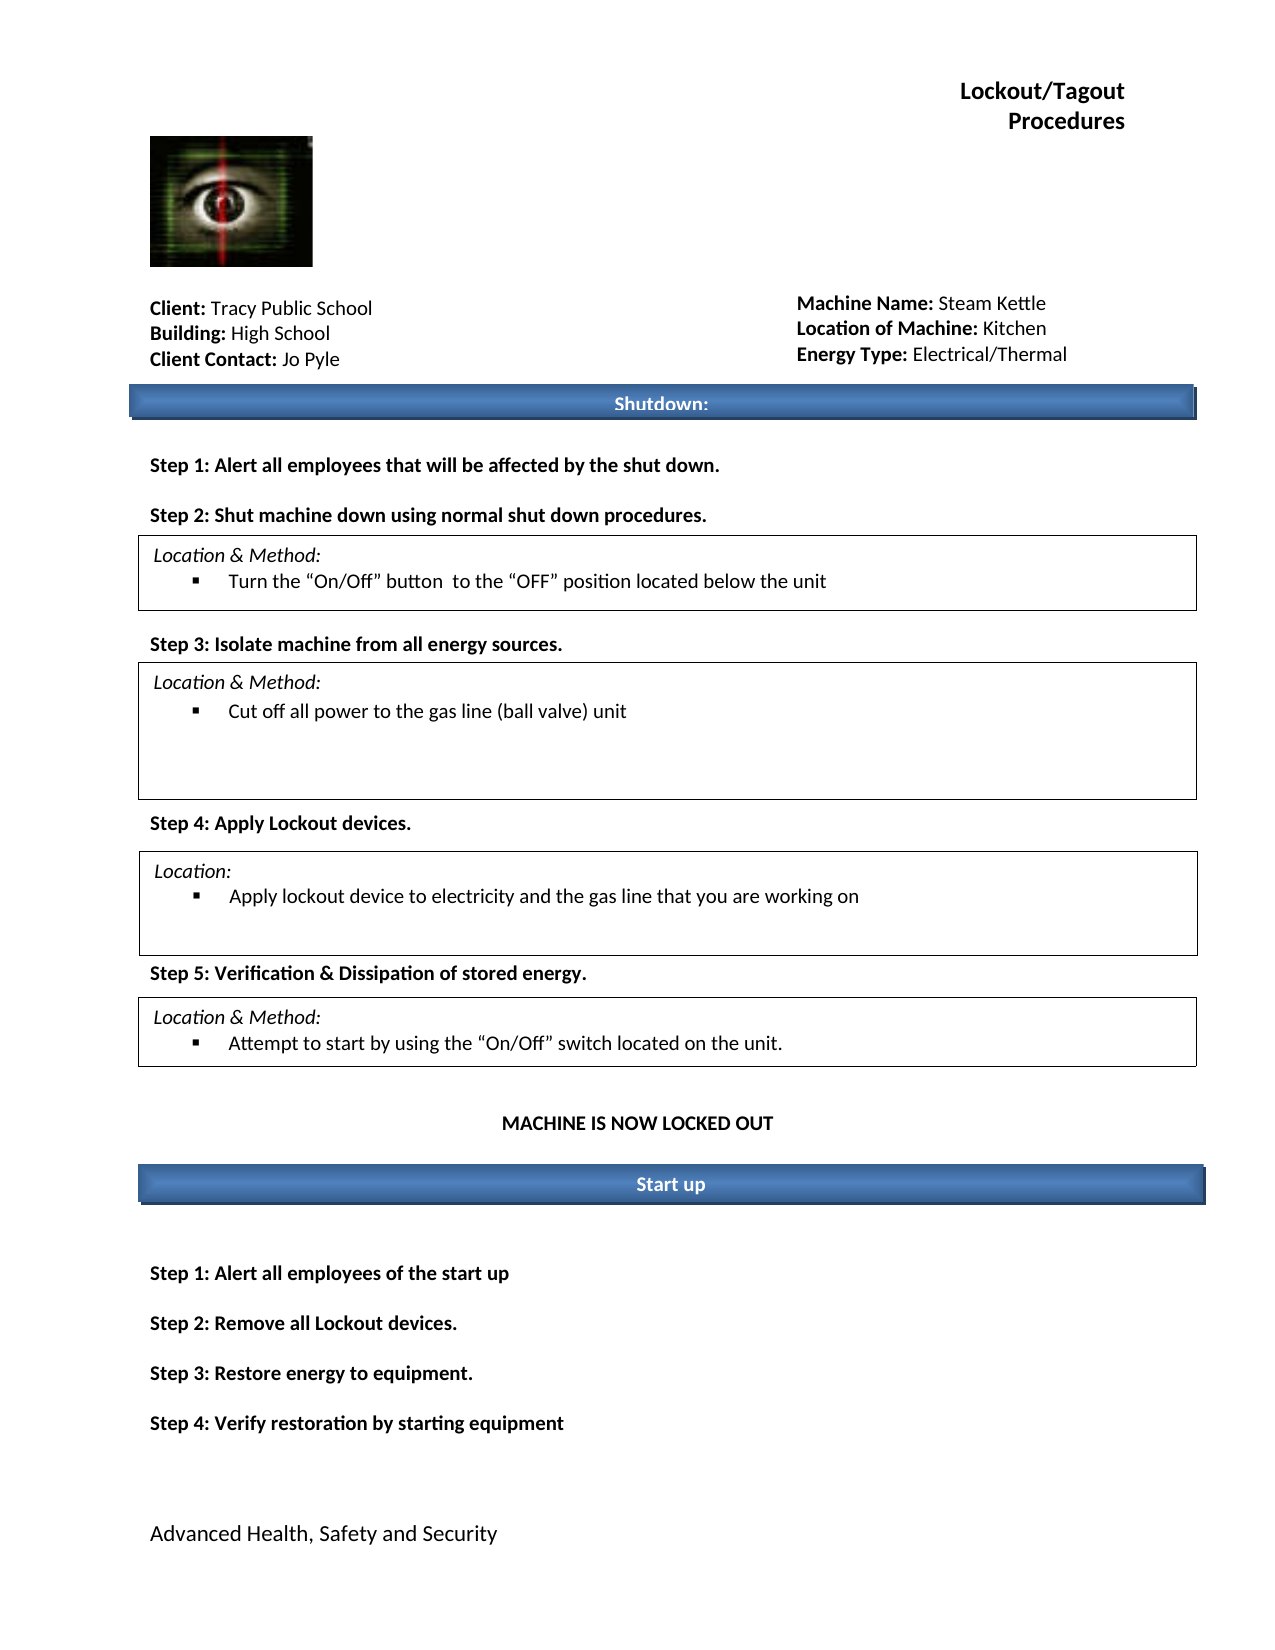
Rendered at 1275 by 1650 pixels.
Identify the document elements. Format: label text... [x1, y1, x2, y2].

text Client: Tracy Public School [150, 295, 782, 320]
text Step 1: Alert all employees of the start up [150, 1261, 1125, 1286]
text Client Contact: Jo Pyle [150, 346, 782, 371]
text Step 1: Alert all employees that will be affected by the shut down. [150, 452, 1125, 478]
text Step 4: Verify restoration by starting equipment [150, 1411, 1125, 1436]
list Step 4: Apply Lockout devices. [150, 811, 1125, 836]
text Step 3: Isolate machine from all energy sources. [150, 631, 1125, 657]
text Step 2: Remove all Lockout devices. [150, 1311, 1125, 1336]
list Step 2: Shut machine down using normal shut down procedures. [150, 502, 1125, 528]
text MACHINE IS NOW LOCKED OUT [150, 1111, 1125, 1136]
list Step 5: Verification & Dissipation of stored energy. [150, 961, 1125, 986]
text Step 3: Restore energy to equipment. [150, 1361, 1125, 1386]
picture [150, 136, 313, 267]
text Building: High School [150, 320, 782, 346]
